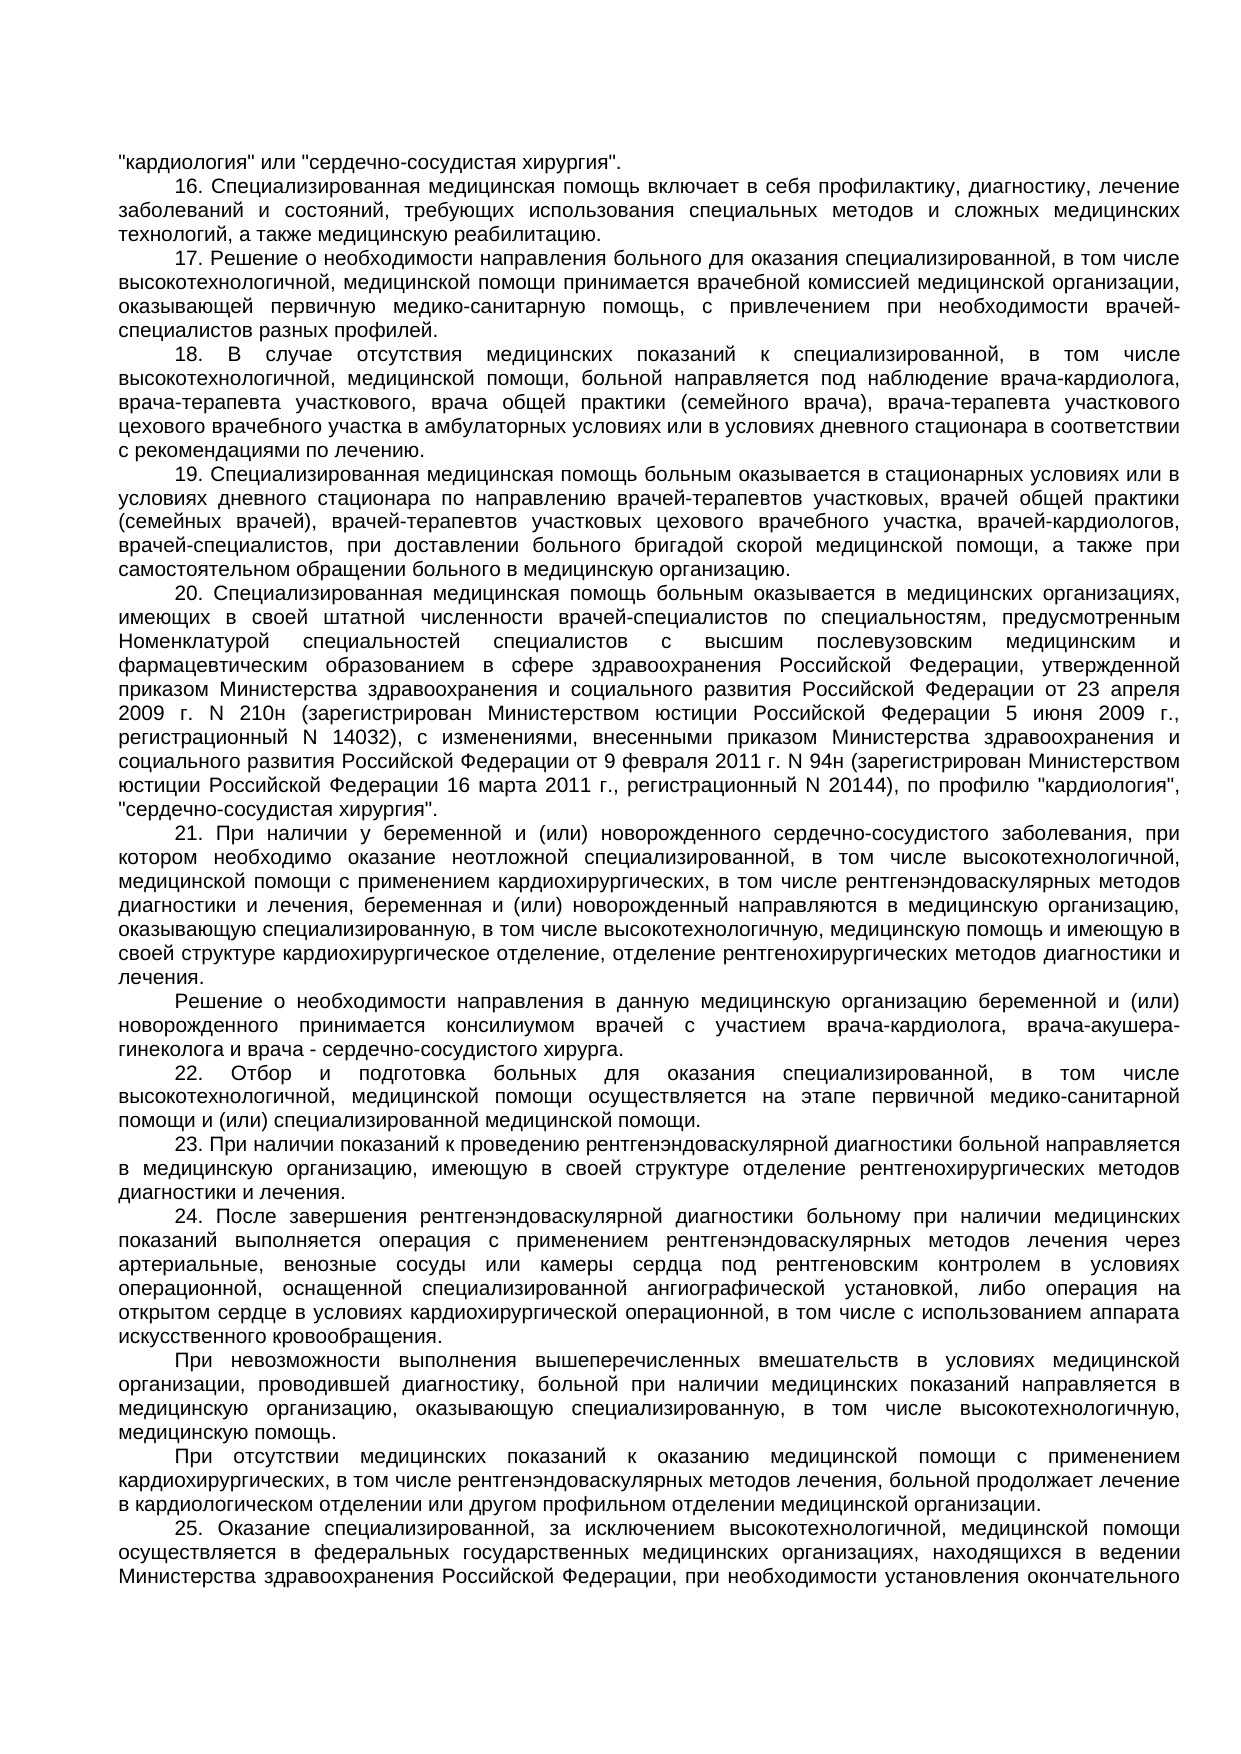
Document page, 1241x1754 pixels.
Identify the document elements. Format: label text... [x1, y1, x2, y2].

text 20. Специализированная медицинская помощь больным оказывается в медицинских организациях, имеющих в своей штатной численности врачей-специалистов по специальностям, предусмотренным Номенклатурой специальностей специалистов с высшим послевузовским медицинским и фармацевтическим образованием в сфере здравоохранения Российской Федерации, утвержденной приказом Министерства здравоохранения и социального развития Российской Федерации от 23 апреля 2009 г. N 210н (зарегистрирован Министерством юстиции Российской Федерации 5 июня 2009 г., регистрационный N 14032), с изменениями, внесенными приказом Министерства здравоохранения и социального развития Российской Федерации от 9 февраля 2011 г. N 94н (зарегистрирован Министерством юстиции Российской Федерации 16 марта 2011 г., регистрационный N 20144), по профилю "кардиология", "сердечно-сосудистая хирургия". [118, 581, 1181, 821]
text 22. Отбор и подготовка больных для оказания специализированной, в том числе высокотехнологичной, медицинской помощи осуществляется на этапе первичной медико-санитарной помощи и (или) специализированной медицинской помощи. [118, 1060, 1181, 1132]
text 19. Специализированная медицинская помощь больным оказывается в стационарных условиях или в условиях дневного стационара по направлению врачей-терапевтов участковых, врачей общей практики (семейных врачей), врачей-терапевтов участковых цехового врачебного участка, врачей-кардиологов, врачей-специалистов, при доставлении больного бригадой скорой медицинской помощи, а также при самостоятельном обращении больного в медицинскую организацию. [118, 461, 1181, 581]
text 17. Решение о необходимости направления больного для оказания специализированной, в том числе высокотехнологичной, медицинской помощи принимается врачебной комиссией медицинской организации, оказывающей первичную медико-санитарную помощь, с привлечением при необходимости врачей-специалистов разных профилей. [118, 246, 1181, 342]
text 21. При наличии у беременной и (или) новорожденного сердечно-сосудистого заболевания, при котором необходимо оказание неотложной специализированной, в том числе высокотехнологичной, медицинской помощи с применением кардиохирургических, в том числе рентгенэндоваскулярных методов диагностики и лечения, беременная и (или) новорожденный направляются в медицинскую организацию, оказывающую специализированную, в том числе высокотехнологичную, медицинскую помощь и имеющую в своей структуре кардиохирургическое отделение, отделение рентгенохирургических методов диагностики и лечения. [118, 821, 1181, 988]
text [118, 150, 1181, 174]
text При отсутствии медицинских показаний к оказанию медицинской помощи с применением кардиохирургических, в том числе рентгенэндоваскулярных методов лечения, больной продолжает лечение в кардиологическом отделении или другом профильном отделении медицинской организации. [118, 1444, 1181, 1516]
text При невозможности выполнения вышеперечисленных вмешательств в условиях медицинской организации, проводившей диагностику, больной при наличии медицинских показаний направляется в медицинскую организацию, оказывающую специализированную, в том числе высокотехнологичную, медицинскую помощь. [118, 1348, 1181, 1444]
text 23. При наличии показаний к проведению рентгенэндоваскулярной диагностики больной направляется в медицинскую организацию, имеющую в своей структуре отделение рентгенохирургических методов диагностики и лечения. [118, 1132, 1181, 1204]
text 18. В случае отсутствия медицинских показаний к специализированной, в том числе высокотехнологичной, медицинской помощи, больной направляется под наблюдение врача-кардиолога, врача-терапевта участкового, врача общей практики (семейного врача), врача-терапевта участкового цехового врачебного участка в амбулаторных условиях или в условиях дневного стационара в соответствии с рекомендациями по лечению. [118, 342, 1181, 461]
text Решение о необходимости направления в данную медицинскую организацию беременной и (или) новорожденного принимается консилиумом врачей с участием врача-кардиолога, врача-акушера-гинеколога и врача - сердечно-сосудистого хирурга. [118, 988, 1181, 1060]
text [118, 1516, 1181, 1587]
text 16. Специализированная медицинская помощь включает в себя профилактику, диагностику, лечение заболеваний и состояний, требующих использования специальных методов и сложных медицинских технологий, а также медицинскую реабилитацию. [118, 174, 1181, 246]
text 24. После завершения рентгенэндоваскулярной диагностики больному при наличии медицинских показаний выполняется операция с применением рентгенэндоваскулярных методов лечения через артериальные, венозные сосуды или камеры сердца под рентгеновским контролем в условиях операционной, оснащенной специализированной ангиографической установкой, либо операция на открытом сердце в условиях кардиохирургической операционной, в том числе с использованием аппарата искусственного кровообращения. [118, 1204, 1181, 1348]
